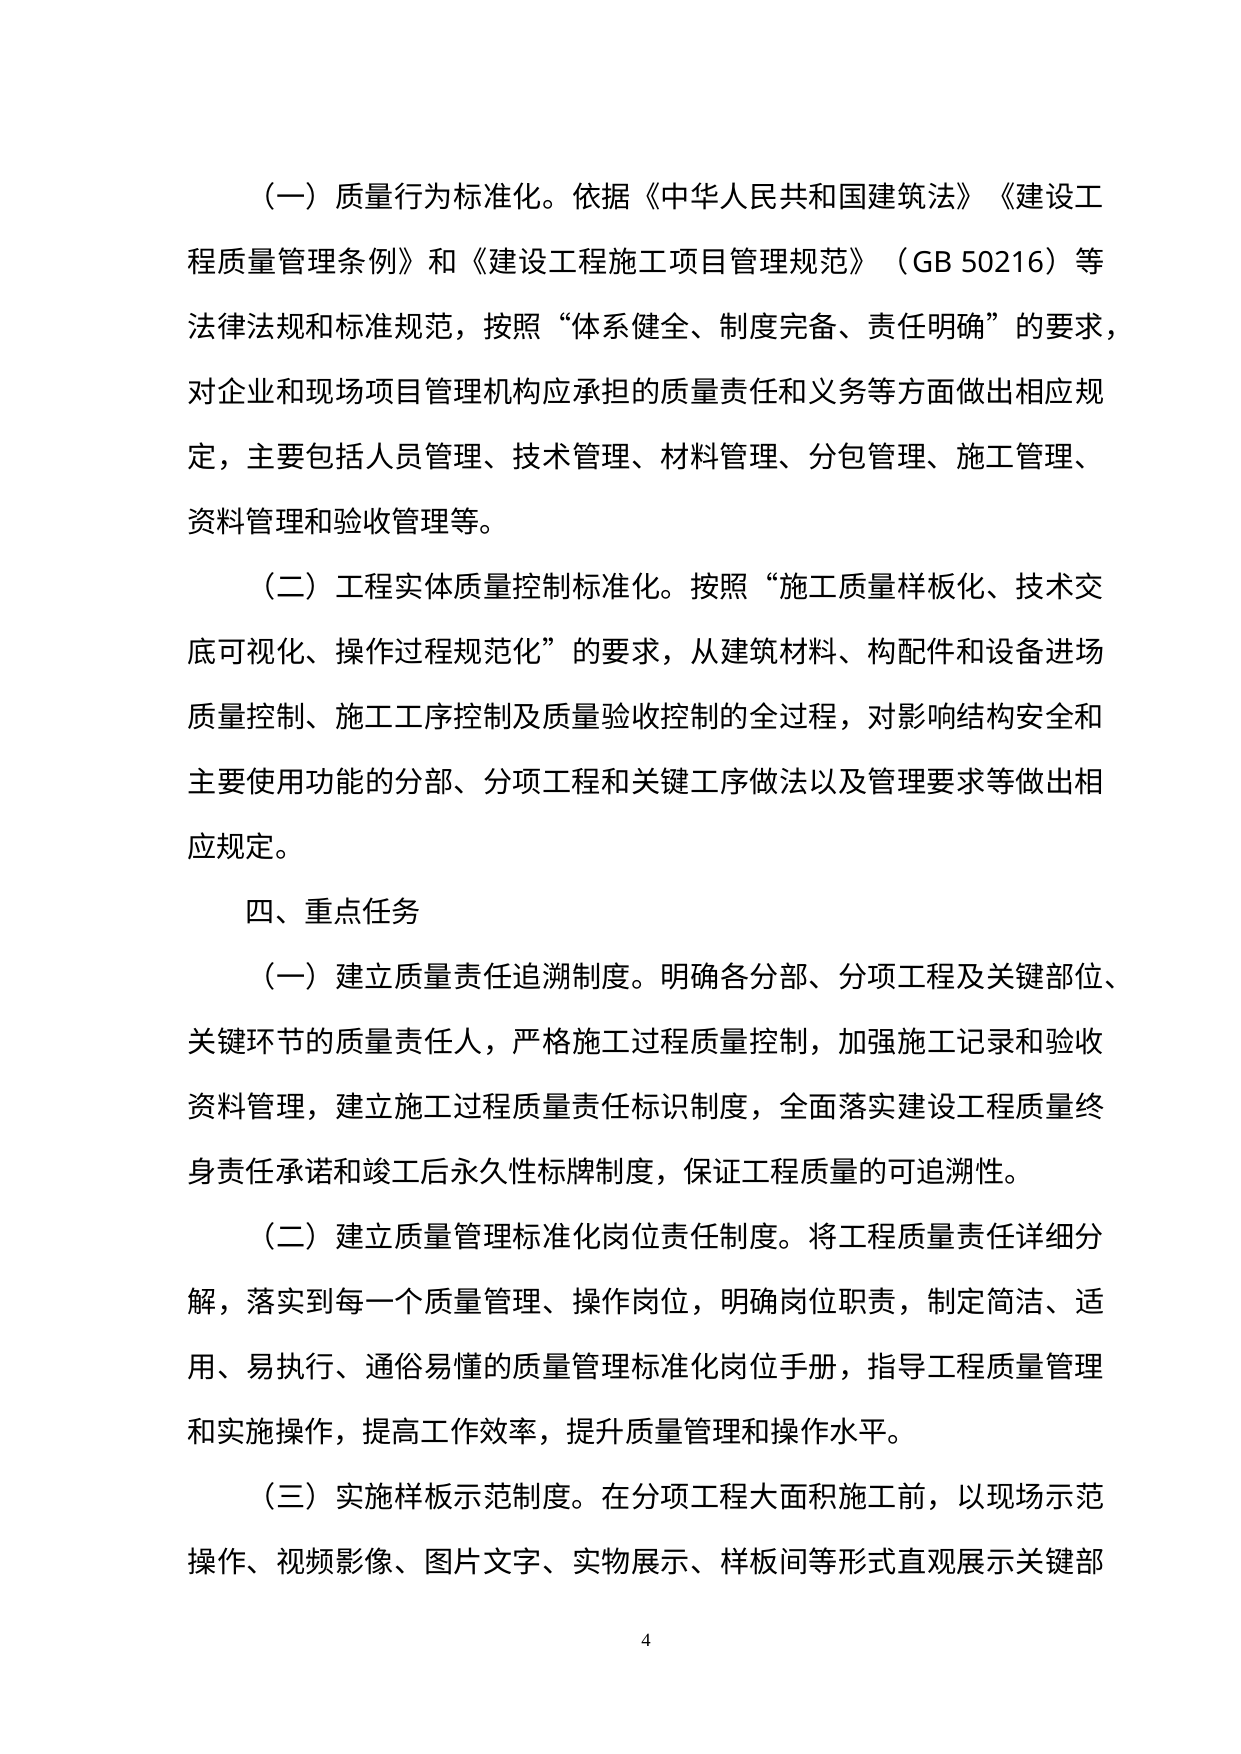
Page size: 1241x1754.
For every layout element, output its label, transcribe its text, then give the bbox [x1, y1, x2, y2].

text （一）建立质量责任追溯制度。明确各分部、分项工程及关键部位、关键环节的质量责任人，严格施工过程质量控制，加强施工记录和验收资料管理，建立施工过程质量责任标识制度，全面落实建设工程质量终身责任承诺和竣工后永久性标牌制度，保证工程质量的可追溯性。 [187, 942, 1104, 1202]
text （二）工程实体质量控制标准化。按照“施工质量样板化、技术交底可视化、操作过程规范化”的要求，从建筑材料、构配件和设备进场质量控制、施工工序控制及质量验收控制的全过程，对影响结构安全和主要使用功能的分部、分项工程和关键工序做法以及管理要求等做出相应规定。 [187, 552, 1104, 877]
text （二）建立质量管理标准化岗位责任制度。将工程质量责任详细分解，落实到每一个质量管理、操作岗位，明确岗位职责，制定简洁、适用、易执行、通俗易懂的质量管理标准化岗位手册，指导工程质量管理和实施操作，提高工作效率，提升质量管理和操作水平。 [187, 1202, 1104, 1462]
text 四、重点任务 [187, 877, 1104, 942]
text （一）质量行为标准化。依据《中华人民共和国建筑法》《建设工程质量管理条例》和《建设工程施工项目管理规范》（GB 50216）等法律法规和标准规范，按照“体系健全、制度完备、责任明确”的要求，对企业和现场项目管理机构应承担的质量责任和义务等方面做出相应规定，主要包括人员管理、技术管理、材料管理、分包管理、施工管理、资料管理和验收管理等。 [187, 162, 1104, 552]
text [187, 1462, 1104, 1592]
